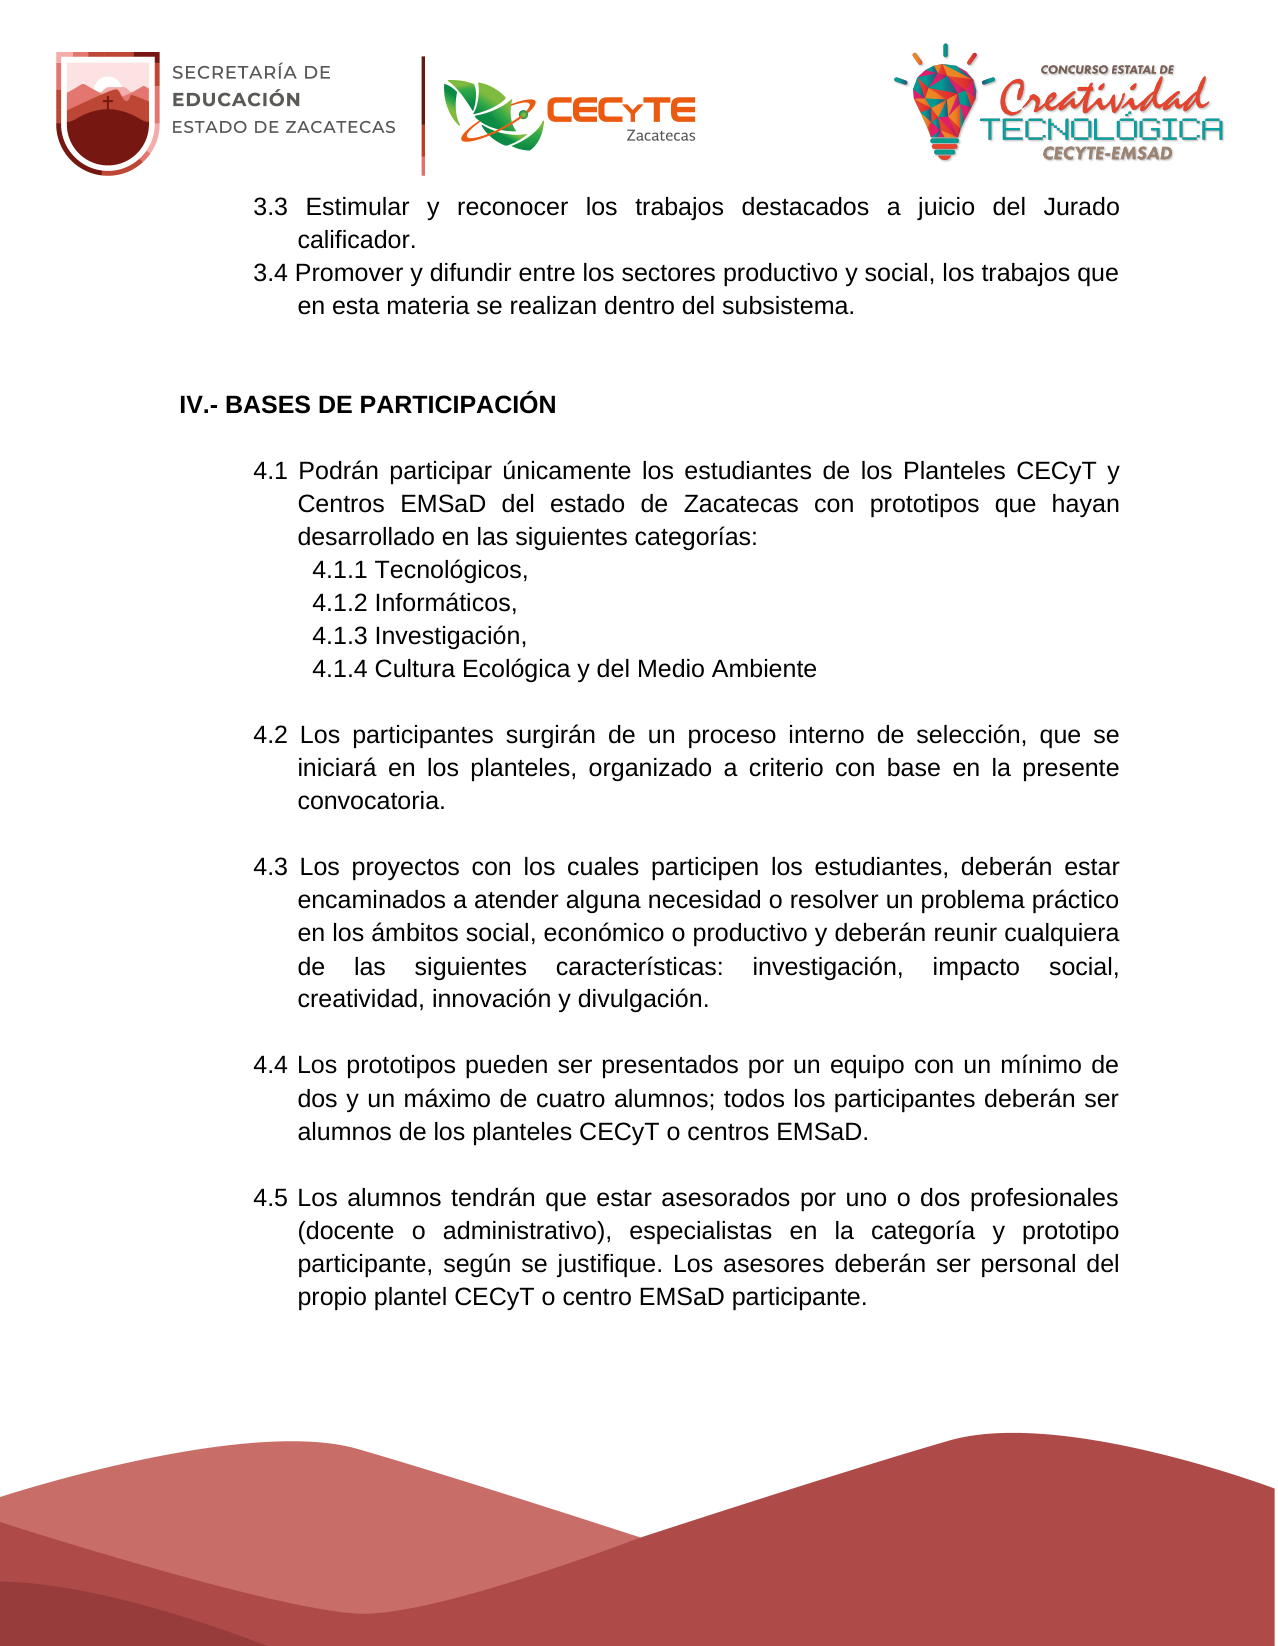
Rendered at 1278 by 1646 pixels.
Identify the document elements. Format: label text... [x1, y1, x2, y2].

text 4.1.4 Cultura Ecológica y del Medio Ambiente [253, 654, 1121, 683]
text 4.1 Podrán participar únicamente los estudiantes de los Planteles CECyT y Centros EMSaD del estado de Zacatecas con prototipos que hayan desarrollado en las siguientes categorías: [253, 456, 1121, 551]
text IV.- BASES DE PARTICIPACIÓN [179, 390, 1121, 419]
picture [0, 0, 1275, 1646]
text 4.1.1 Tecnológicos, [253, 555, 1121, 584]
text 4.1.2 Informáticos, [253, 588, 1121, 617]
text 4.5 Los alumnos tendrán que estar asesorados por uno o dos profesionales (docente o administrativo), especialistas en la categoría y prototipo participante, según se justifique. Los asesores deberán ser personal del propio plantel CECyT o centro EMSaD participante. [253, 1183, 1121, 1310]
text 4.3 Los proyectos con los cuales participen los estudiantes, deberán estar encaminados a atender alguna necesidad o resolver un problema práctico en los ámbitos social, económico o productivo y deberán reunir cualquiera de las siguientes características: investigación, impacto social, creatividad, innovación y divulgación. [253, 852, 1121, 1013]
text 4.2 Los participantes surgirán de un proceso interno de selección, que se iniciará en los planteles, organizado a criterio con base en la presente convocatoria. [253, 720, 1121, 815]
text 4.4 Los prototipos pueden ser presentados por un equipo con un mínimo de dos y un máximo de cuatro alumnos; todos los participantes deberán ser alumnos de los planteles CECyT o centros EMSaD. [253, 1051, 1121, 1145]
text 4.1.3 Investigación, [253, 621, 1121, 650]
text 3.3 Estimular y reconocer los trabajos destacados a juicio del Jurado calificador. [253, 192, 1121, 254]
text 3.4 Promover y difundir entre los sectores productivo y social, los trabajos que en esta materia se realizan dentro del subsistema. [253, 258, 1121, 320]
